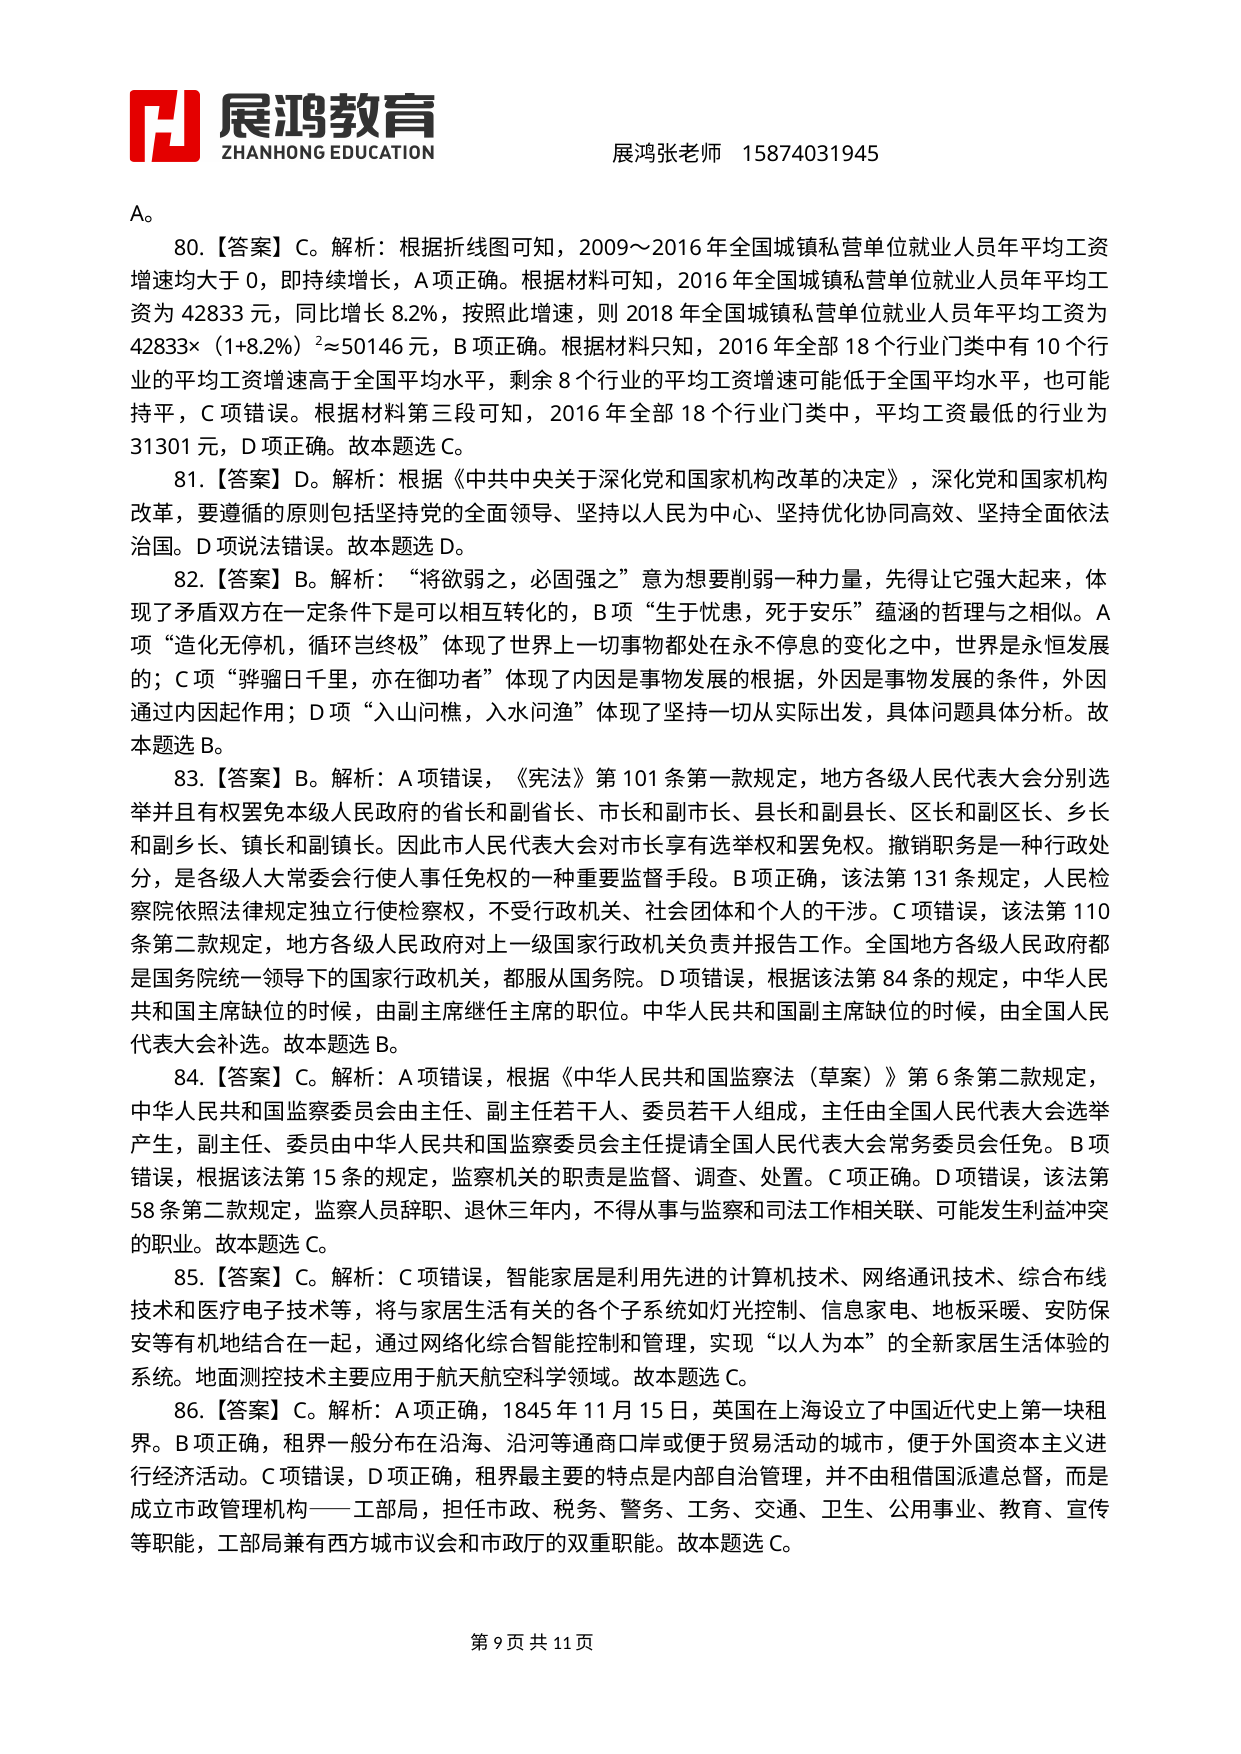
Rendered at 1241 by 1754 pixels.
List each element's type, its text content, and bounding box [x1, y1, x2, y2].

picture [129, 90, 435, 162]
text 79.【答案】A。解析：根据表格数据可知，2016年四大区域城镇私营单位就业人员年平均工资以及增速均低于全国平均水平（42833元，8.2%）的区域有中部、西部和东北地区，共3个。故本题选A。 [130, 196, 1110, 229]
text 83.【答案】B。解析：A项错误，《宪法》第101条第一款规定，地方各级人民代表大会分别选举并且有权罢免本级人民政府的省长和副省长、市长和副市长、县长和副县长、区长和副区长、乡长和副乡长、镇长和副镇长。因此市人民代表大会对市长享有选举权和罢免权。撤销职务是一种行政处分，是各级人大常委会行使人事任免权的一种重要监督手段。B项正确，该法第131条规定，人民检察院依照法律规定独立行使检察权，不受行政机关、社会团体和个人的干涉。C项错误，该法第110条第二款规定，地方各级人民政府对上一级国家行政机关负责并报告工作。全国地方各级人民政府都是国务院统一领导下的国家行政机关，都服从国务院。D项错误，根据该法第84条的规定，中华人民共和国主席缺位的时候，由副主席继任主席的职位。中华人民共和国副主席缺位的时候，由全国人民代表大会补选。故本题选B。 [130, 761, 1110, 1060]
text 86.【答案】C。解析：A项正确，1845年11月15日，英国在上海设立了中国近代史上第一块租界。B项正确，租界一般分布在沿海、沿河等通商口岸或便于贸易活动的城市，便于外国资本主义进行经济活动。C项错误，D项正确，租界最主要的特点是内部自治管理，并不由租借国派遣总督，而是成立市政管理机构——工部局，担任市政、税务、警务、工务、交通、卫生、公用事业、教育、宣传等职能，工部局兼有西方城市议会和市政厅的双重职能。故本题选C。 [130, 1392, 1110, 1558]
text 85.【答案】C。解析：C项错误，智能家居是利用先进的计算机技术、网络通讯技术、综合布线技术和医疗电子技术等，将与家居生活有关的各个子系统如灯光控制、信息家电、地板采暖、安防保安等有机地结合在一起，通过网络化综合智能控制和管理，实现“以人为本”的全新家居生活体验的系统。地面测控技术主要应用于航天航空科学领域。故本题选C。 [130, 1259, 1110, 1392]
text 80.【答案】C。解析：根据折线图可知，2009～2016年全国城镇私营单位就业人员年平均工资增速均大于0，即持续增长，A项正确。根据材料可知，2016年全国城镇私营单位就业人员年平均工资为42833元，同比增长8.2%，按照此增速，则2018年全国城镇私营单位就业人员年平均工资为42833×（1+8.2%）2≈50146元，B项正确。根据材料只知，2016年全部18个行业门类中有10个行业的平均工资增速高于全国平均水平，剩余8个行业的平均工资增速可能低于全国平均水平，也可能持平，C项错误。根据材料第三段可知，2016年全部18个行业门类中，平均工资最低的行业为31301元，D项正确。故本题选C。 [130, 229, 1110, 462]
text 84.【答案】C。解析：A项错误，根据《中华人民共和国监察法（草案）》第6条第二款规定，中华人民共和国监察委员会由主任、副主任若干人、委员若干人组成，主任由全国人民代表大会选举产生，副主任、委员由中华人民共和国监察委员会主任提请全国人民代表大会常务委员会任免。B项错误，根据该法第15条的规定，监察机关的职责是监督、调查、处置。C项正确。D项错误，该法第58条第二款规定，监察人员辞职、退休三年内，不得从事与监察和司法工作相关联、可能发生利益冲突的职业。故本题选C。 [130, 1060, 1110, 1259]
text 81.【答案】D。解析：根据《中共中央关于深化党和国家机构改革的决定》，深化党和国家机构改革，要遵循的原则包括坚持党的全面领导、坚持以人民为中心、坚持优化协同高效、坚持全面依法治国。D项说法错误。故本题选D。 [130, 462, 1110, 561]
text 82.【答案】B。解析：“将欲弱之，必固强之”意为想要削弱一种力量，先得让它强大起来，体现了矛盾双方在一定条件下是可以相互转化的，B项“生于忧患，死于安乐”蕴涵的哲理与之相似。A项“造化无停机，循环岂终极”体现了世界上一切事物都处在永不停息的变化之中，世界是永恒发展的；C项“骅骝日千里，亦在御功者”体现了内因是事物发展的根据，外因是事物发展的条件，外因通过内因起作用；D项“入山问樵，入水问渔”体现了坚持一切从实际出发，具体问题具体分析。故本题选B。 [130, 561, 1110, 761]
